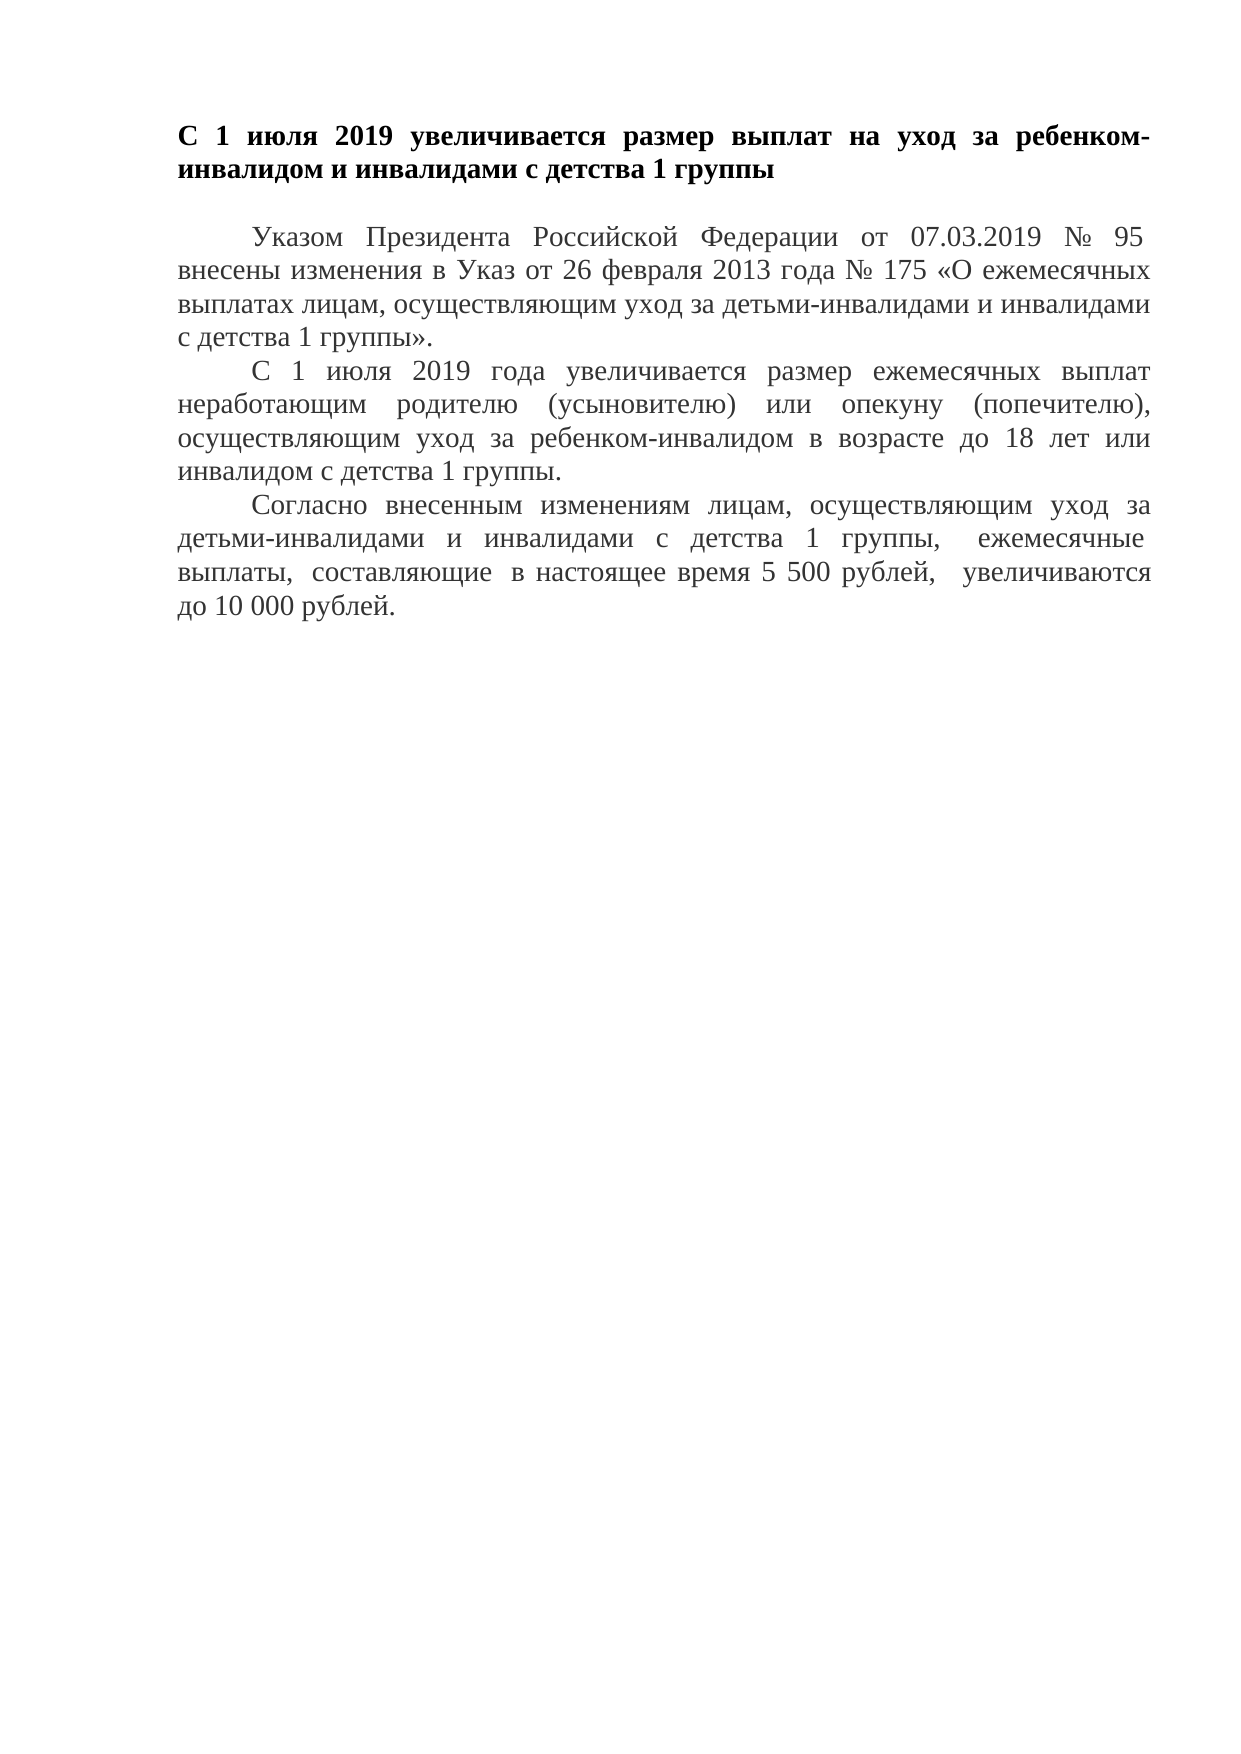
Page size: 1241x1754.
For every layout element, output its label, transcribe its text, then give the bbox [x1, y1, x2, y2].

text Согласно внесенным изменениям лицам, осуществляющим уход за детьми-инвалидами и инвалидами с детства 1 группы, ежемесячные выплаты, составляющие в настоящее время 5 500 рублей, увеличиваются до 10 000 рублей. [177, 487, 1152, 621]
text С 1 июля 2019 увеличивается размер выплат на уход за ребенком-инвалидом и инвалидами с детства 1 группы [177, 118, 1152, 185]
text Указом Президента Российской Федерации от 07.03.2019 № 95 внесены изменения в Указ от 26 февраля 2013 года № 175 «О ежемесячных выплатах лицам, осуществляющим уход за детьми-инвалидами и инвалидами с детства 1 группы». [177, 219, 1152, 353]
text С 1 июля 2019 года увеличивается размер ежемесячных выплат неработающим родителю (усыновителю) или опекуну (попечителю), осуществляющим уход за ребенком-инвалидом в возрасте до 18 лет или инвалидом с детства 1 группы. [177, 353, 1152, 487]
